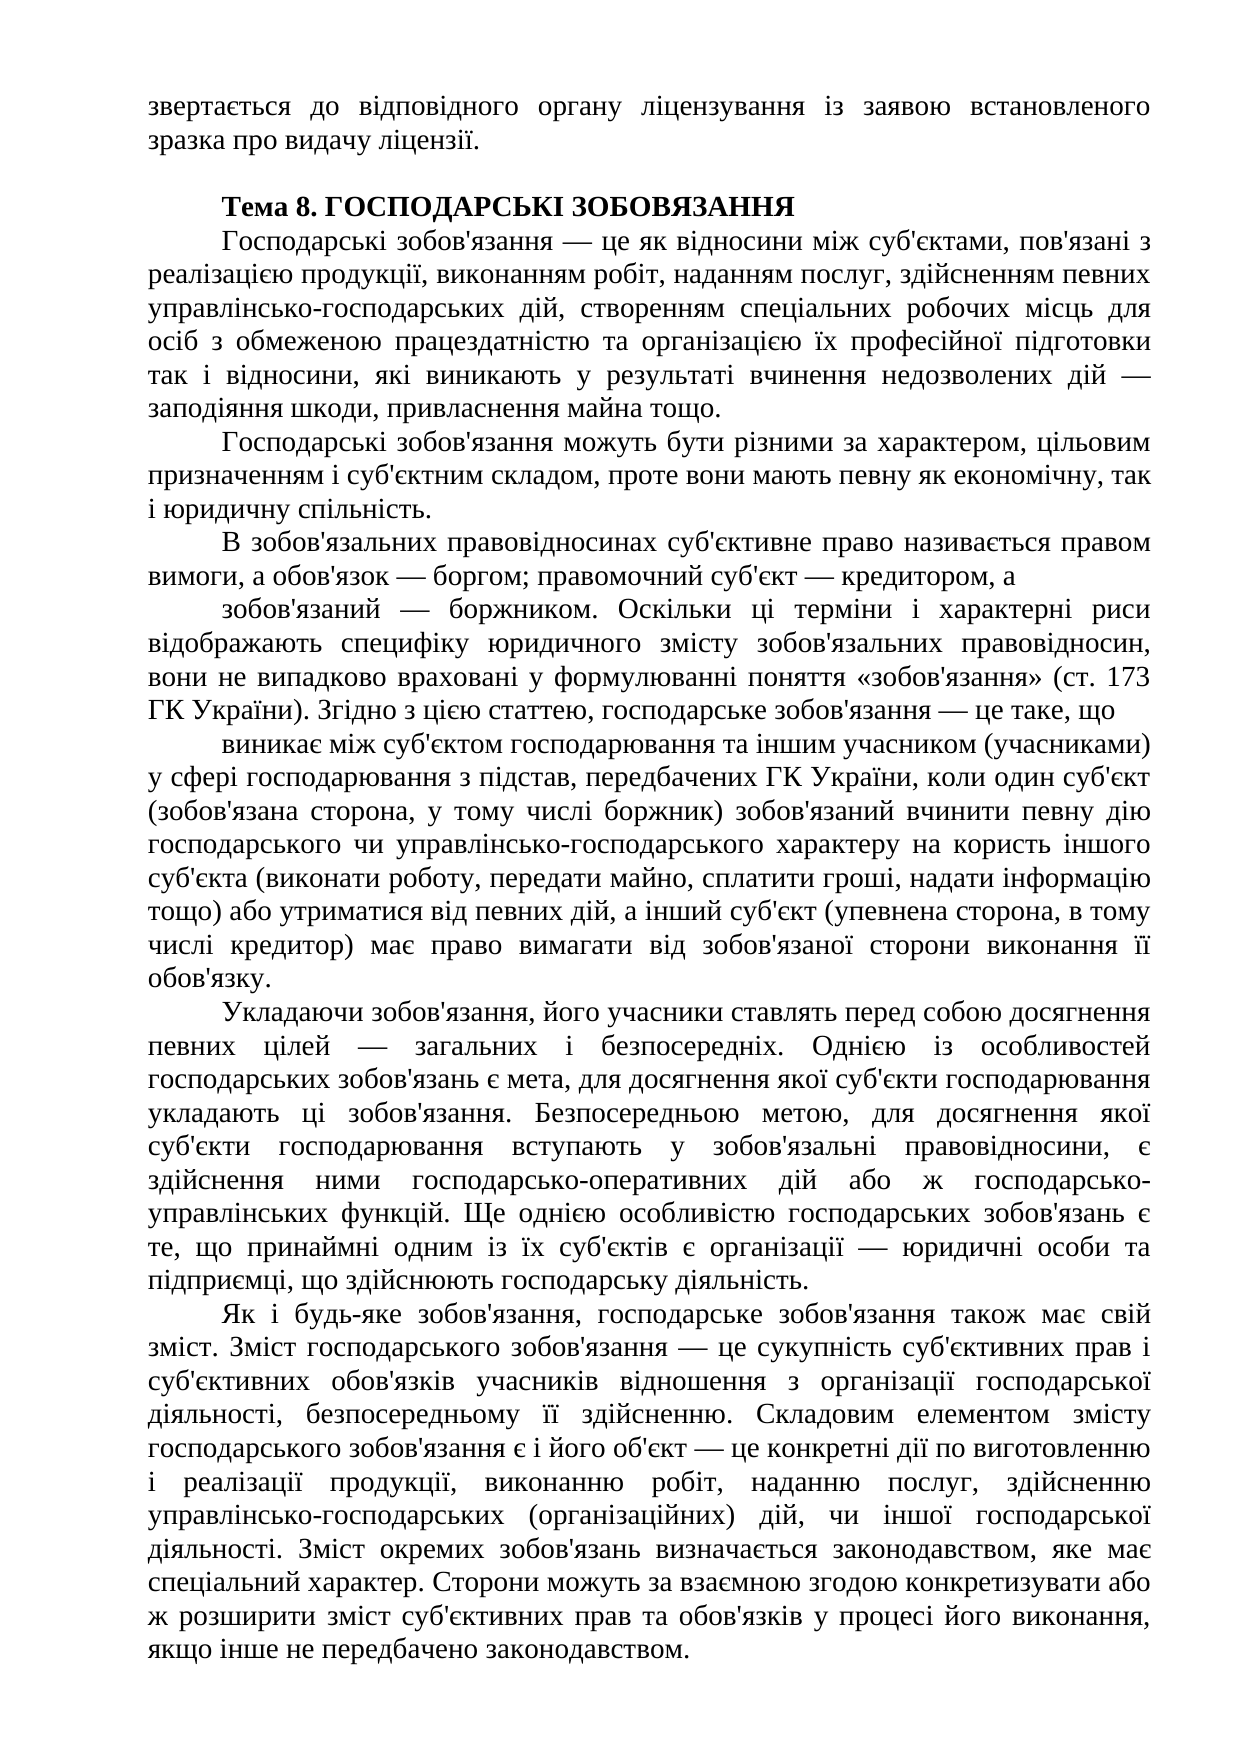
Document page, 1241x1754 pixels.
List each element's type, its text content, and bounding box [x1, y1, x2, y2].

text Тема 8. ГОСПОДАРСЬКІ ЗОБОВЯЗАННЯ [148, 189, 1152, 223]
text Як і будь-яке зобов'язання, господарське зобов'язання також має свій зміст. Зміст господарського зобов'язання — це сукупність суб'єктивних прав і суб'єктивних обов'язків учасників відношення з організації господарської діяльності, безпосередньому її здійсненню. Складовим елементом змісту господарського зобов'язання є і його об'єкт — це конкретні дії по виготовленню і реалізації продукції, виконанню робіт, наданню послуг, здійсненню управлінсько-господарських (організаційних) дій, чи іншої господарської діяльності. Зміст окремих зобов'язань визначається законодавством, яке має спеціальний характер. Сторони можуть за взаємною згодою конкретизувати або ж розширити зміст суб'єктивних прав та обов'язків у процесі його виконання, якщо інше не передбачено законодавством. [148, 1296, 1152, 1665]
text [148, 88, 1152, 156]
text зобов'язаний — боржником. Оскільки ці терміни і характерні риси відображають специфіку юридичного змісту зобов'язальних правовідносин, вони не випадково враховані у формулюванні поняття «зобов'язання» (ст. 173 ГК України). Згідно з цією статтею, господарське зобов'язання — це таке, що [148, 592, 1152, 726]
text виникає між суб'єктом господарювання та іншим учасником (учасниками) у сфері господарювання з підстав, передбачених ГК України, коли один суб'єкт (зобов'язана сторона, у тому числі боржник) зобов'язаний вчинити певну дію господарського чи управлінсько-господарського характеру на користь іншого суб'єкта (виконати роботу, передати майно, сплатити гроші, надати інформацію тощо) або утриматися від певних дій, а інший суб'єкт (упевнена сторона, в тому числі кредитор) має право вимагати від зобов'язаної сторони виконання її обов'язку. [148, 726, 1152, 994]
text Господарські зобов'язання — це як відносини між суб'єктами, пов'язані з реалізацією продукції, виконанням робіт, наданням послуг, здійсненням певних управлінсько-господарських дій, створенням спеціальних робочих місць для осіб з обмеженою працездатністю та організацією їх професійної підготовки так і відносини, які виникають у результаті вчинення недозволених дій — заподіяння шкоди, привласнення майна тощо. [148, 223, 1152, 424]
text В зобов'язальних правовідносинах суб'єктивне право називається правом вимоги, а обов'язок — боргом; правомочний суб'єкт — кредитором, а [148, 524, 1152, 592]
text Укладаючи зобов'язання, його учасники ставлять перед собою досягнення певних цілей — загальних і безпосередніх. Однією із особливостей господарських зобов'язань є мета, для досягнення якої суб'єкти господарювання укладають ці зобов'язання. Безпосередньою метою, для досягнення якої суб'єкти господарювання вступають у зобов'язальні правовідносини, є здійснення ними господарсько-оперативних дій або ж господарсько-управлінських функцій. Ще однією особливістю господарських зобов'язань є те, що принаймні одним із їх суб'єктів є організації — юридичні особи та підприємці, що здійснюють господарську діяльність. [148, 994, 1152, 1296]
text Господарські зобов'язання можуть бути різними за характером, цільовим призначенням і суб'єктним складом, проте вони мають певну як економічну, так і юридичну спільність. [148, 424, 1152, 524]
